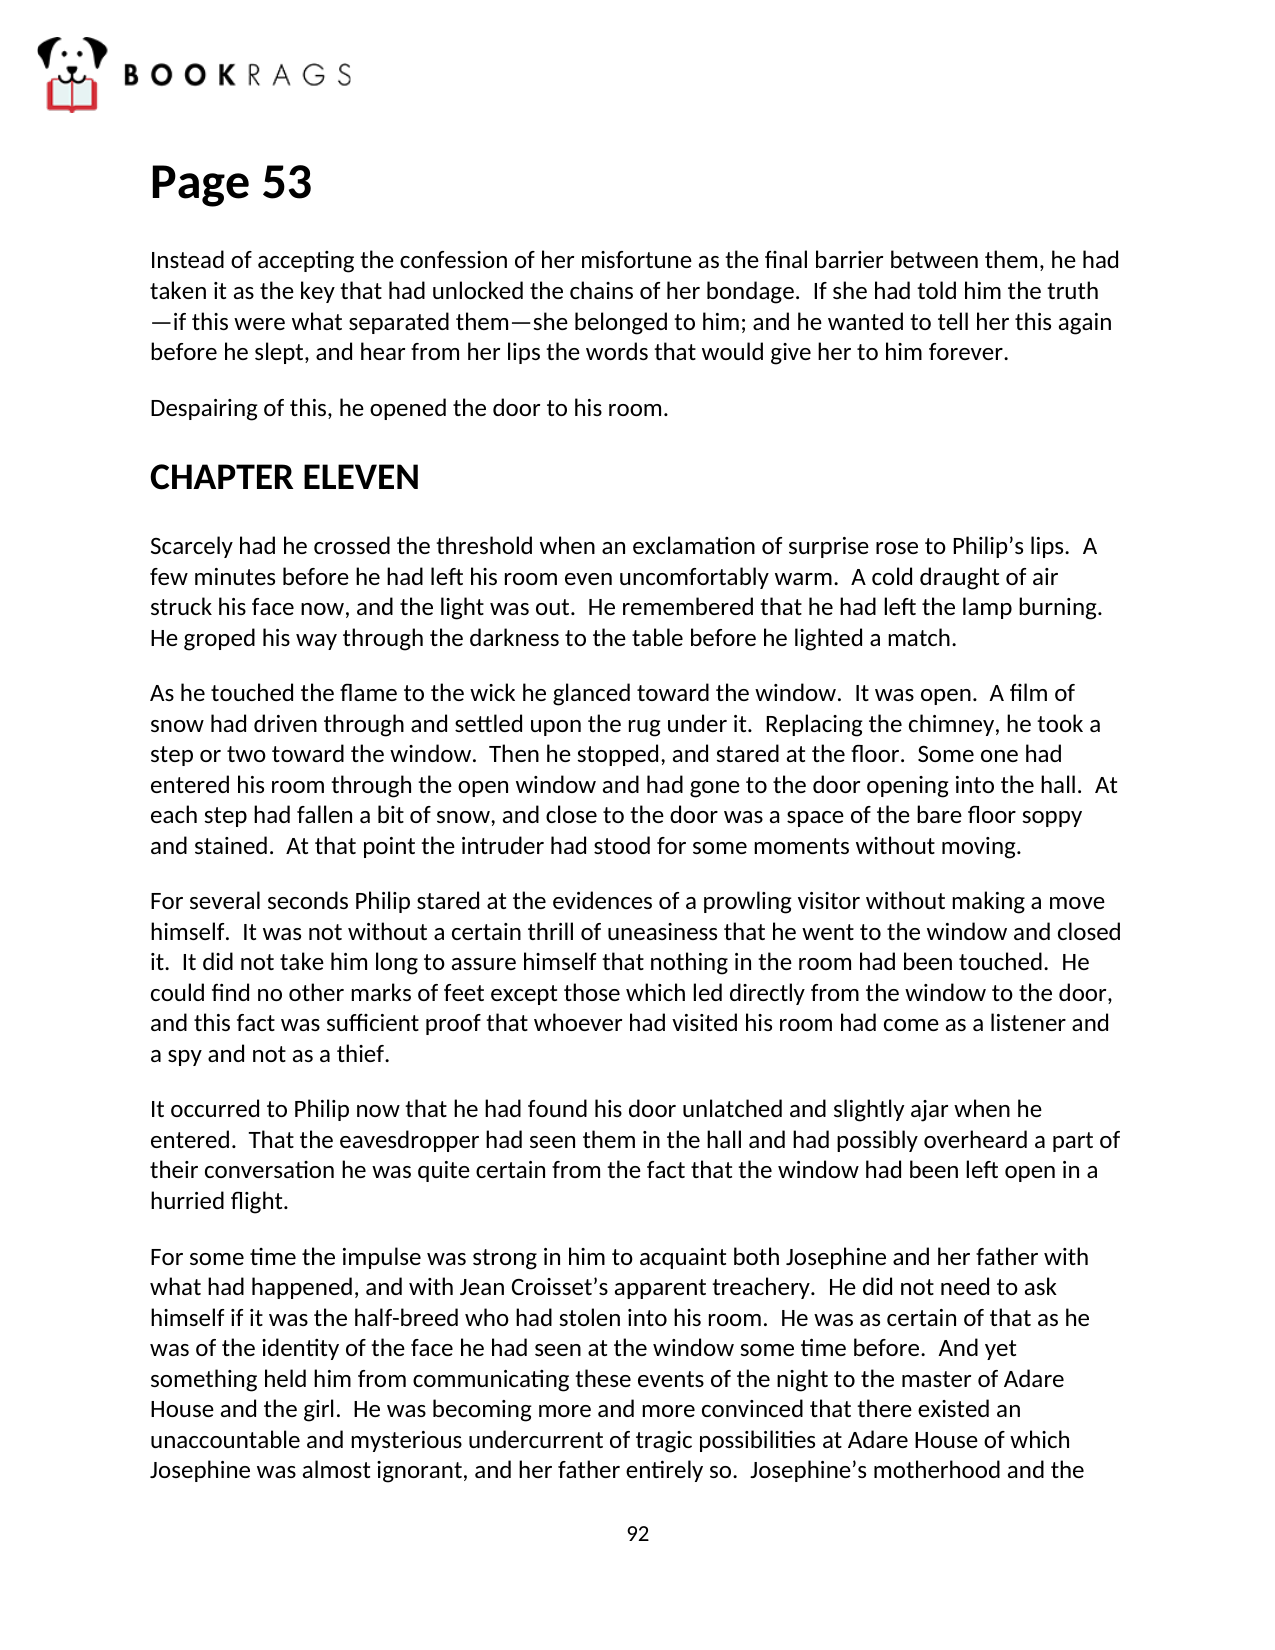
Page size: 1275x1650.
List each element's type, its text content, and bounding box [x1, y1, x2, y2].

text For several seconds Philip stared at the evidences of a prowling visitor without making a move himself. It was not without a certain thrill of uneasiness that he went to the window and closed it. It did not take him long to assure himself that nothing in the room had been touched. He could find no other marks of feet except those which led directly from the window to the door, and this fact was sufficient proof that whoever had visited his room had come as a listener and a spy and not as a thief. [150, 886, 1125, 1069]
picture [37, 37, 351, 113]
text Despairing of this, he opened the door to his room. [150, 392, 1125, 422]
text Instead of accepting the confession of her misfortune as the final barrier between them, he had taken it as the key that had unlocked the chains of her bondage. If she had told him the truth—­if this were what separated them—­she belonged to him; and he wanted to tell her this again before he slept, and hear from her lips the words that would give her to him forever. [150, 244, 1125, 367]
text As he touched the flame to the wick he glanced toward the window. It was open. A film of snow had driven through and settled upon the rug under it. Replacing the chimney, he took a step or two toward the window. Then he stopped, and stared at the floor. Some one had entered his room through the open window and had gone to the door opening into the hall. At each step had fallen a bit of snow, and close to the door was a space of the bare floor soppy and stained. At that point the intruder had stood for some moments without moving. [150, 677, 1125, 861]
text Page 53 [150, 150, 1125, 211]
text Scarcely had he crossed the threshold when an exclamation of surprise rose to Philip’s lips. A few minutes before he had left his room even uncomfortably warm. A cold draught of air struck his face now, and the light was out. He remembered that he had left the lamp burning. He groped his way through the darkness to the table before he lighted a match. [150, 530, 1125, 652]
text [150, 1241, 1125, 1485]
text CHAPTER ELEVEN [150, 453, 1125, 499]
text It occurred to Philip now that he had found his door unlatched and slightly ajar when he entered. That the eavesdropper had seen them in the hall and had possibly overheard a part of their conversation he was quite certain from the fact that the window had been left open in a hurried flight. [150, 1094, 1125, 1216]
